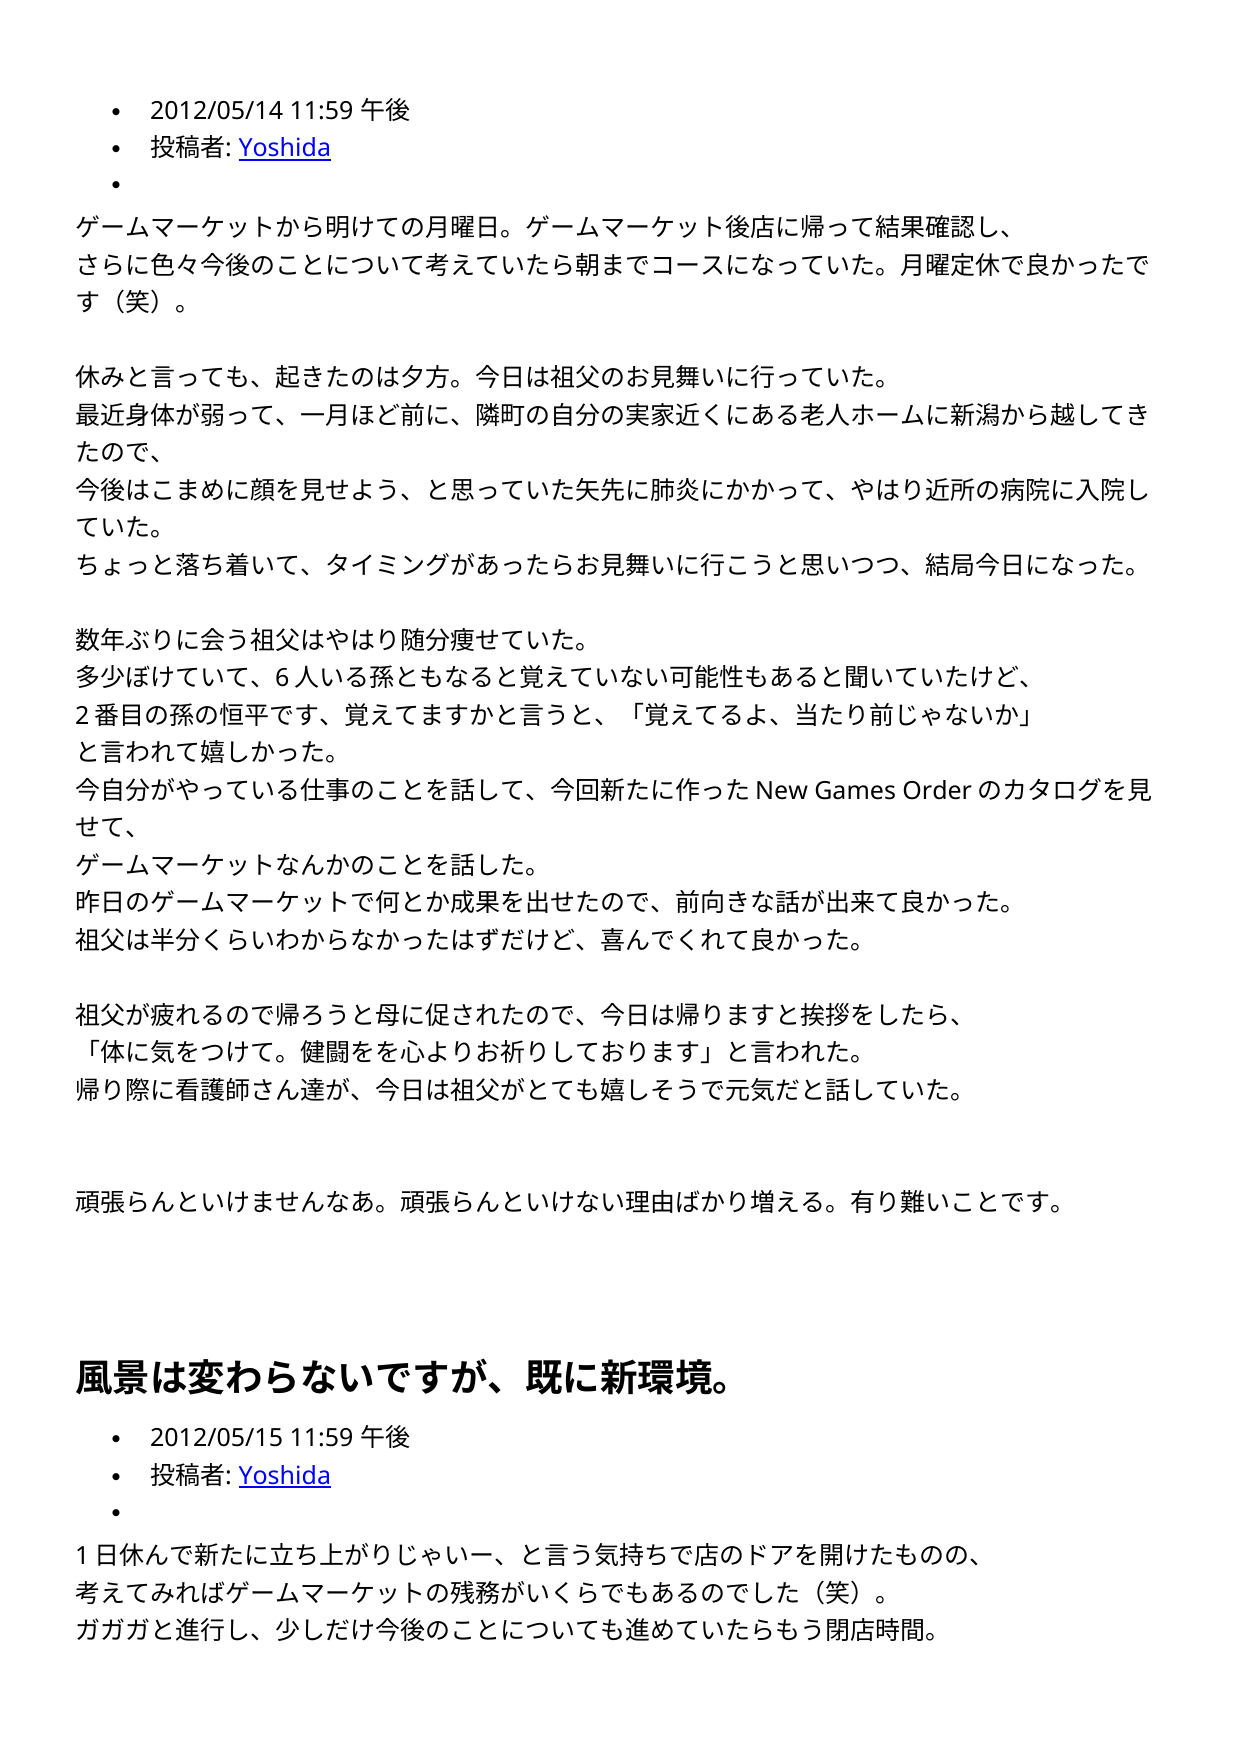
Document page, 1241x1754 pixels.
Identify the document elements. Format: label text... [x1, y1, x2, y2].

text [75, 1535, 1165, 1647]
list 投稿者: Yoshida [112, 1455, 1165, 1492]
list 2012/05/15 11:59 午後 [112, 1417, 1165, 1455]
list 2012/05/14 11:59 午後 [112, 89, 1165, 127]
text ゲームマーケットから明けての月曜日。ゲームマーケット後店に帰って結果確認し、 さらに色々今後のことについて考えていたら朝までコースになっていた。月曜定休で良かったです（笑）。 休みと言っても、起きたのは夕方。今日は祖父のお見舞いに行っていた。 最近身体が弱って、一月ほど前に、隣町の自分の実家近くにある老人ホームに新潟から越してきたので、 今後はこまめに顔を見せよう、と思っていた矢先に肺炎にかかって、やはり近所の病院に入院していた。 ちょっと落ち着いて、タイミングがあったらお見舞いに行こうと思いつつ、結局今日になった。 数年ぶりに会う祖父はやはり随分痩せていた。 多少ぼけていて、6人いる孫ともなると覚えていない可能性もあると聞いていたけど、 2番目の孫の恒平です、覚えてますかと言うと、「覚えてるよ、当たり前じゃないか」 と言われて嬉しかった。 今自分がやっている仕事のことを話して、今回新たに作ったNew Games Orderのカタログを見せて、 ゲームマーケットなんかのことを話した。 昨日のゲームマーケットで何とか成果を出せたので、前向きな話が出来て良かった。 祖父は半分くらいわからなかったはずだけど、喜んでくれて良かった。 祖父が疲れるので帰ろうと母に促されたので、今日は帰りますと挨拶をしたら、 「体に気をつけて。健闘をを心よりお祈りしております」と言われた。 帰り際に看護師さん達が、今日は祖父がとても嬉しそうで元気だと話していた。 頑張らんといけませんなあ。頑張らんといけない理由ばかり増える。有り難いことです。 [75, 207, 1165, 1219]
list 投稿者: Yoshida [112, 127, 1165, 164]
text 風景は変わらないですが、既に新環境。 [75, 1337, 1165, 1412]
